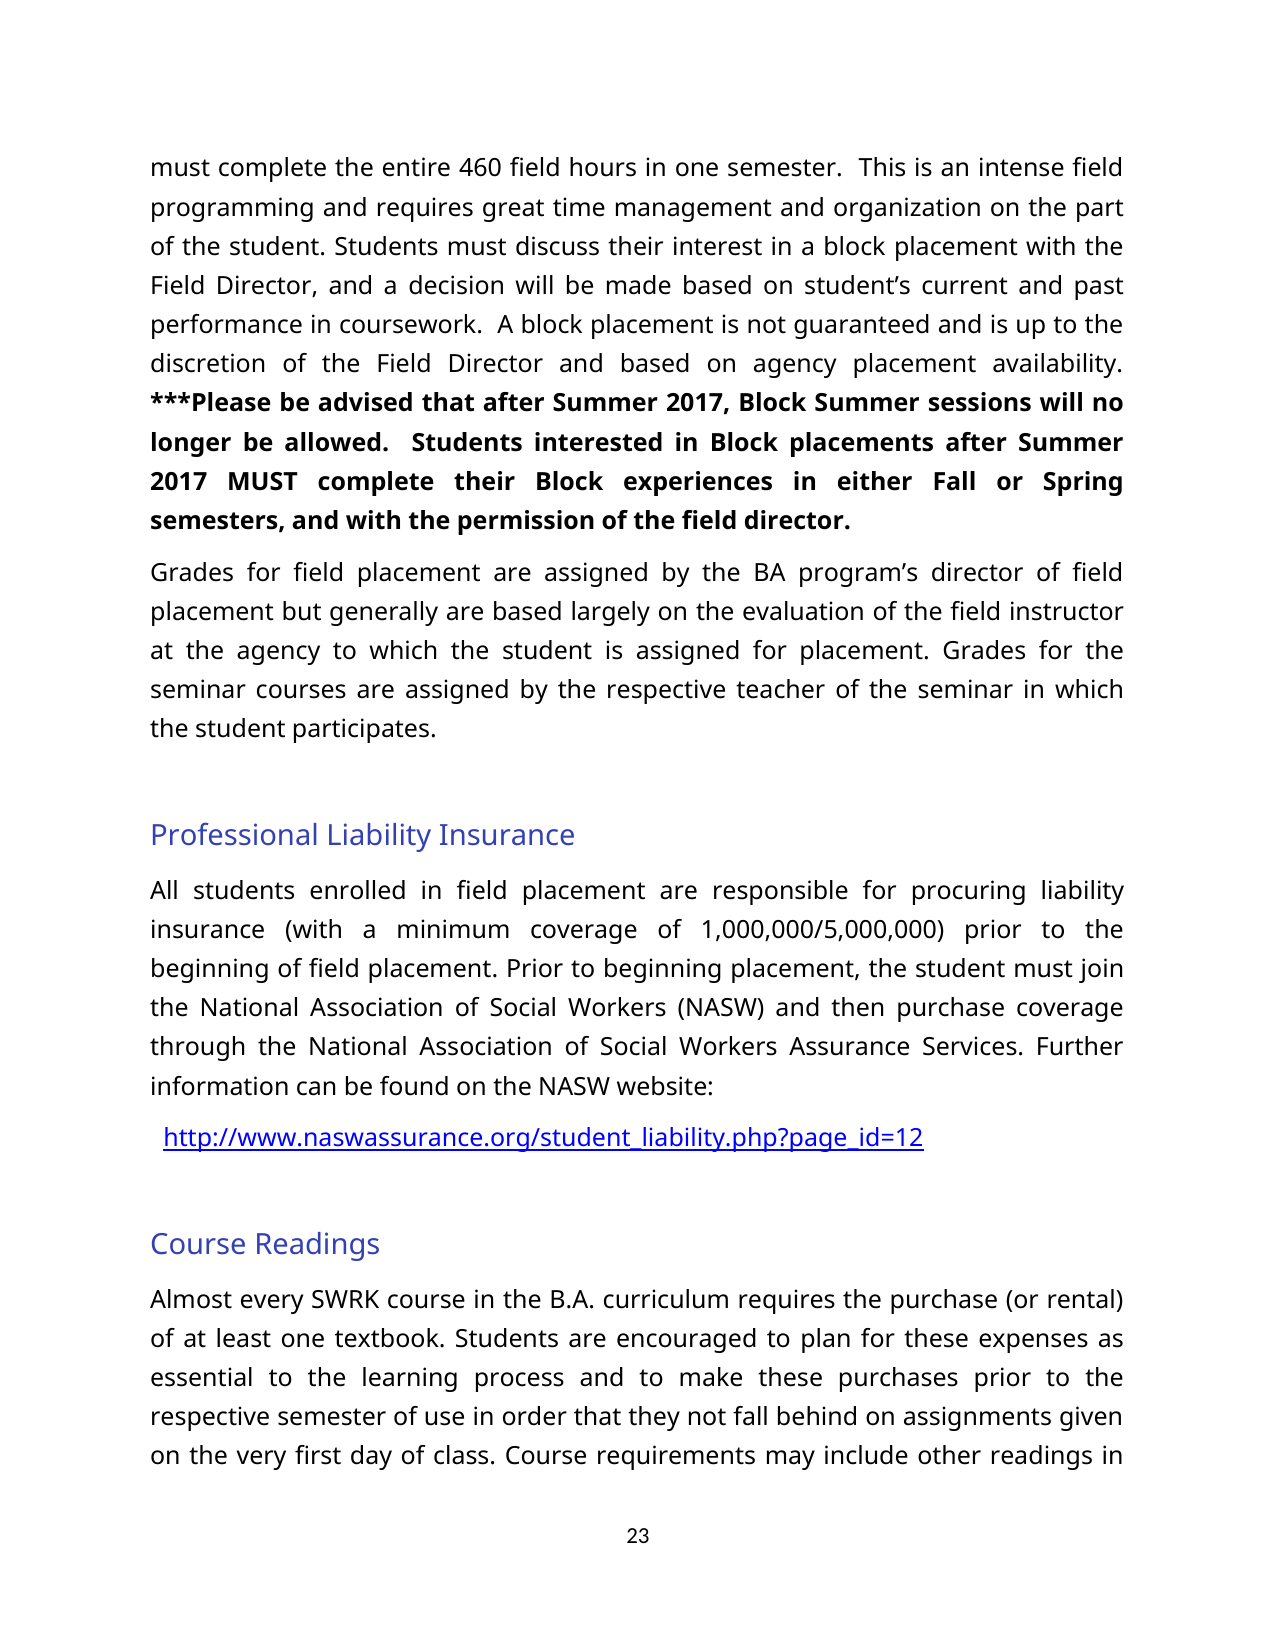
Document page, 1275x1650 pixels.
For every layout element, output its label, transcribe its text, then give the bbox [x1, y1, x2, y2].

text Grades for field placement are assigned by the BA program’s director of field placement but generally are based largely on the evaluation of the field instructor at the agency to which the student is assigned for placement. Grades for the seminar courses are assigned by the respective teacher of the seminar in which the student participates. [150, 554, 1125, 745]
text Course Readings [150, 1223, 1125, 1263]
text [150, 1281, 1125, 1472]
text All students enrolled in field placement are responsible for procuring liability insurance (with a minimum coverage of 1,000,000/5,000,000) prior to the beginning of field placement. Prior to beginning placement, the student must join the National Association of Social Workers (NASW) and then purchase coverage through the National Association of Social Workers Assurance Services. Further information can be found on the NASW website: [150, 872, 1125, 1102]
text http://www.naswassurance.org/student_liability.php?page_id=12 [150, 1120, 1125, 1154]
text Professional Liability Insurance [150, 814, 1125, 854]
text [150, 150, 1125, 537]
